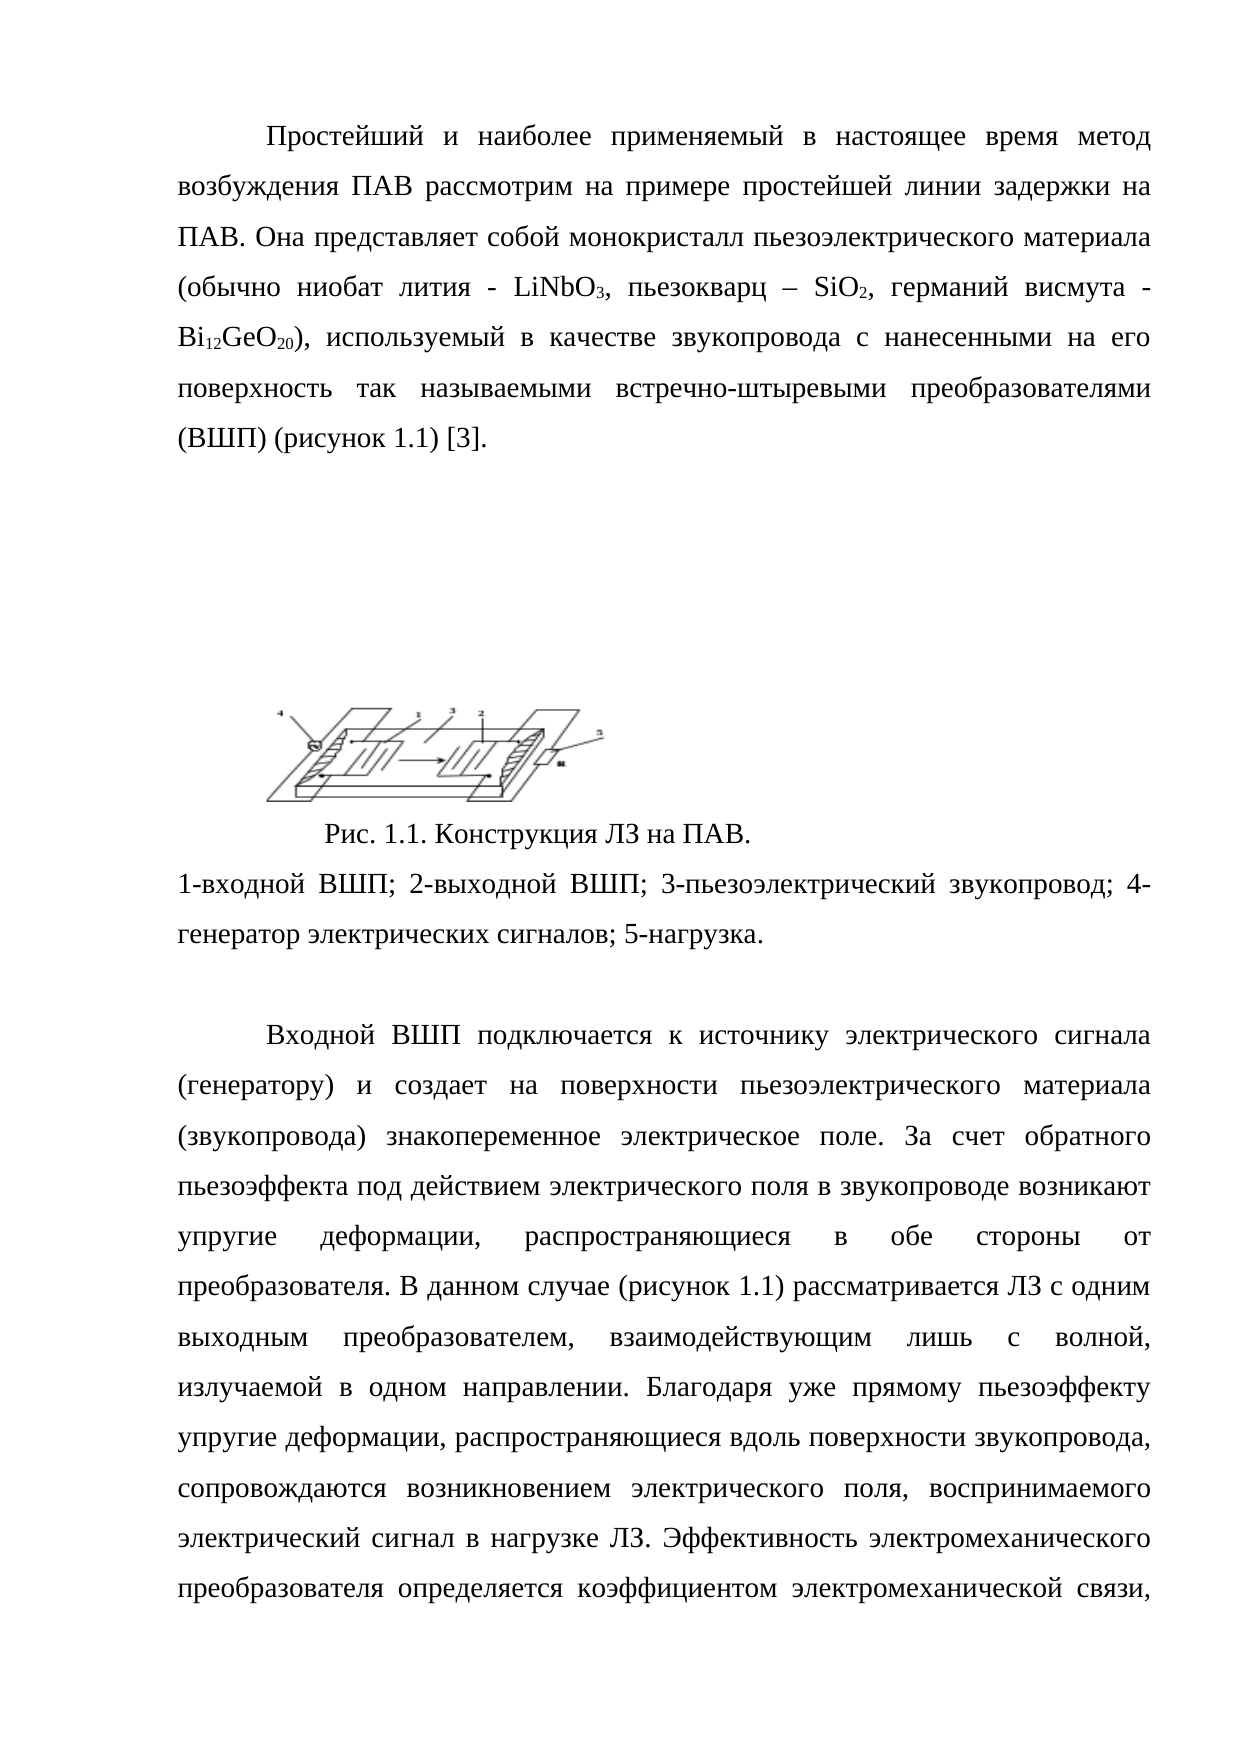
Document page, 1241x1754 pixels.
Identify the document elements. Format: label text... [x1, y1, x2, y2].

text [177, 1017, 1152, 1604]
text Простейший и наиболее применяемый в настоящее время метод возбуждения ПАВ рассмотрим на примере простейшей линии задержки на ПАВ. Она представляет собой монокристалл пьезоэлектрического материала (обычно ниобат лития - LiNbO3, пьезокварц – SiO2, германий висмута -Bi12GeO20), используемый в качестве звукопровода с нанесенными на его поверхность так называемыми встречно-штыревыми преобразователями (ВШП) (рисунок 1.1) [3]. [177, 118, 1152, 453]
text Рис. 1.1. Конструкция ЛЗ на ПАВ. [177, 816, 1152, 849]
text 1-входной ВШП; 2-выходной ВШП; 3-пьезоэлектрический звукопровод; 4-генератор электрических сигналов; 5-нагрузка. [177, 866, 1152, 950]
